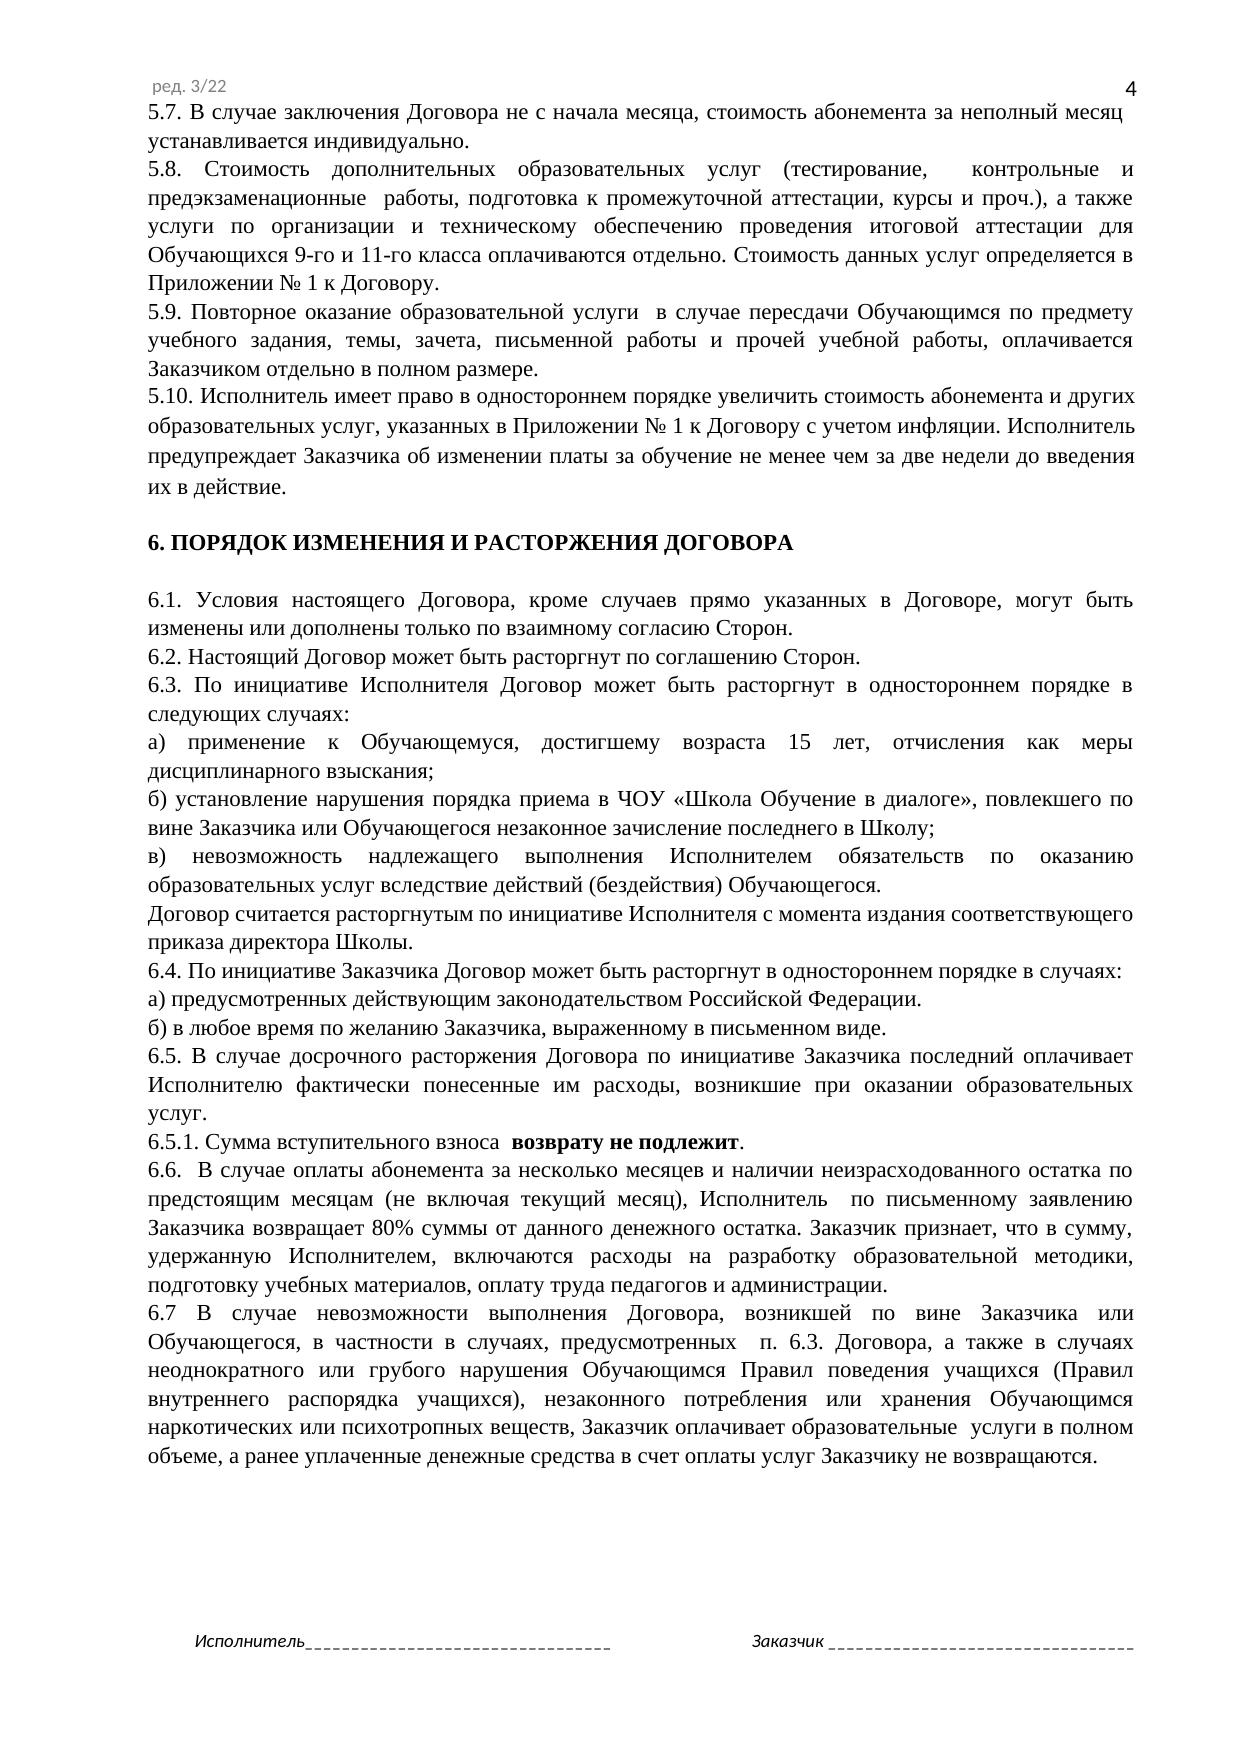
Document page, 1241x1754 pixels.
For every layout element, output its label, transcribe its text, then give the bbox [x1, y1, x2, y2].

text б) установление нарушения порядка приема в ЧОУ «Школа Обучение в диалоге», повлекшего по вине Заказчика или Обучающегося незаконное зачисление последнего в Школу; [148, 784, 1135, 841]
text 6.5.1. Сумма вступительного взноса возврату не подлежит. [148, 1126, 1135, 1155]
text а) предусмотренных действующим законодательством Российской Федерации. [148, 984, 1135, 1012]
text в) невозможность надлежащего выполнения Исполнителем обязательств по оказанию образовательных услуг вследствие действий (бездействия) Обучающегося. [148, 841, 1135, 898]
text а) применение к Обучающемуся, достигшему возраста 15 лет, отчисления как меры дисциплинарного взыскания; [148, 727, 1135, 784]
text 5.9. Повторное оказание образовательной услуги в случае пересдачи Обучающимся по предмету учебного задания, темы, зачета, письменной работы и прочей учебной работы, оплачивается Заказчиком отдельно в полном размере. [148, 296, 1135, 382]
text 6.3. По инициативе Исполнителя Договор может быть расторгнут в одностороннем порядке в следующих случаях: [148, 670, 1135, 727]
text 6. ПОРЯДОК ИЗМЕНЕНИЯ И РАСТОРЖЕНИЯ ДОГОВОРА [148, 529, 1137, 556]
text 6.4. По инициативе Заказчика Договор может быть расторгнут в одностороннем порядке в случаях: [148, 955, 1135, 984]
text 5.10. Исполнитель имеет право в одностороннем порядке увеличить стоимость абонемента и других образовательных услуг, указанных в Приложении № 1 к Договору с учетом инфляции. Исполнитель предупреждает Заказчика об изменении платы за обучение не менее чем за две недели до введения их в действие. [148, 382, 1137, 499]
text 6.6. В случае оплаты абонемента за несколько месяцев и наличии неизрасходованного остатка по предстоящим месяцам (не включая текущий месяц), Исполнитель по письменному заявлению Заказчика возвращает 80% суммы от данного денежного остатка. Заказчик признает, что в сумму, удержанную Исполнителем, включаются расходы на разработку образовательной методики, подготовку учебных материалов, оплату труда педагогов и администрации. [148, 1155, 1135, 1298]
text 6.2. Настоящий Договор может быть расторгнут по соглашению Сторон. [148, 641, 1135, 670]
text 5.7. В случае заключения Договора не с начала месяца, стоимость абонемента за неполный месяц устанавливается индивидуально. [148, 97, 1135, 154]
text б) в любое время по желанию Заказчика, выраженному в письменном виде. [148, 1012, 1135, 1041]
text 5.8. Стоимость дополнительных образовательных услуг (тестирование, контрольные и предэкзаменационные работы, подготовка к промежуточной аттестации, курсы и проч.), а также услуги по организации и техническому обеспечению проведения итоговой аттестации для Обучающихся 9-го и 11-го класса оплачиваются отдельно. Стоимость данных услуг определяется в Приложении № 1 к Договору. [148, 154, 1135, 296]
text 6.1. Условия настоящего Договора, кроме случаев прямо указанных в Договоре, могут быть изменены или дополнены только по взаимному согласию Сторон. [148, 584, 1135, 641]
text 6.5. В случае досрочного расторжения Договора по инициативе Заказчика последний оплачивает Исполнителю фактически понесенные им расходы, возникшие при оказании образовательных услуг. [148, 1041, 1135, 1126]
text Договор считается расторгнутым по инициативе Исполнителя с момента издания соответствующего приказа директора Школы. [148, 898, 1135, 955]
text 6.7 В случае невозможности выполнения Договора, возникшей по вине Заказчика или Обучающегося, в частности в случаях, предусмотренных п. 6.3. Договора, а также в случаях неоднократного или грубого нарушения Обучающимся Правил поведения учащихся (Правил внутреннего распорядка учащихся), незаконного потребления или хранения Обучающимся наркотических или психотропных веществ, Заказчик оплачивает образовательные услуги в полном объеме, а ранее уплаченные денежные средства в счет оплаты услуг Заказчику не возвращаются. [148, 1298, 1135, 1469]
